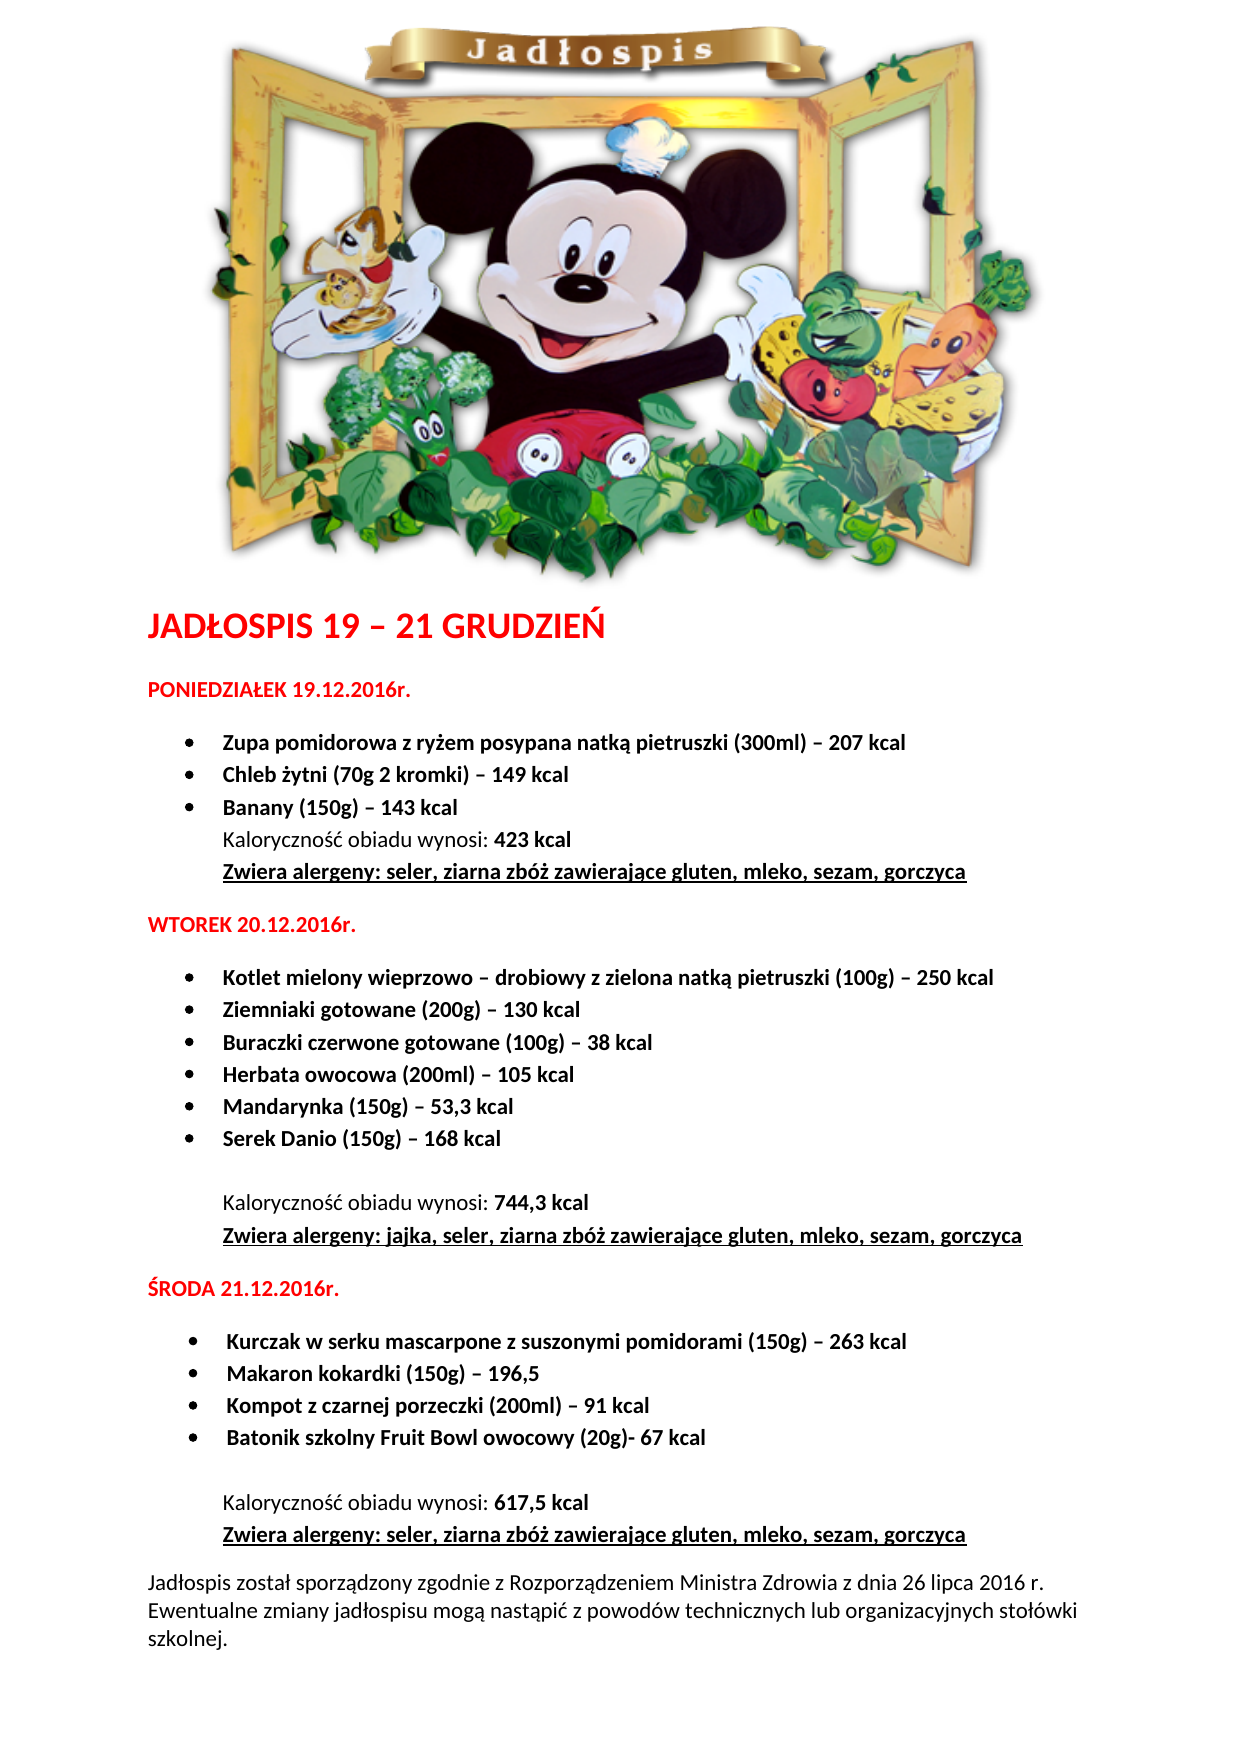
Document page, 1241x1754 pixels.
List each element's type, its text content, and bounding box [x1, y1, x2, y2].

list Kotlet mielony wieprzowo – drobiowy z zielona natką pietruszki (100g) – 250 kcal [185, 963, 1093, 991]
list Herbata owocowa (200ml) – 105 kcal [185, 1060, 1093, 1088]
text WTOREK 20.12.2016r. [148, 910, 1093, 938]
list Makaron kokardki (150g) – 196,5 [189, 1359, 1093, 1387]
list Serek Danio (150g) – 168 kcal [185, 1124, 1093, 1152]
list Zwiera alergeny: seler, ziarna zbóż zawierające gluten, mleko, sezam, gorczyca [223, 1520, 1093, 1548]
list Kaloryczność obiadu wynosi: 423 kcal [223, 825, 1093, 853]
list Kaloryczność obiadu wynosi: 617,5 kcal [223, 1488, 1093, 1516]
list Kaloryczność obiadu wynosi: 744,3 kcal [223, 1188, 1093, 1217]
picture [193, 0, 1058, 595]
text ŚRODA 21.12.2016r. [148, 1274, 1093, 1302]
list Zwiera alergeny: seler, ziarna zbóż zawierające gluten, mleko, sezam, gorczyca [223, 857, 1093, 885]
list Chleb żytni (70g 2 kromki) – 149 kcal [185, 761, 1093, 789]
text JADŁOSPIS 19 – 21 GRUDZIEŃ [148, 148, 1093, 648]
list Ziemniaki gotowane (200g) – 130 kcal [185, 995, 1093, 1023]
list Zwiera alergeny: jajka, seler, ziarna zbóż zawierające gluten, mleko, sezam, gorczyca [223, 1221, 1093, 1249]
list Mandarynka (150g) – 53,3 kcal [185, 1092, 1093, 1120]
list Zupa pomidorowa z ryżem posypana natką pietruszki (300ml) – 207 kcal [185, 728, 1093, 756]
list Kurczak w serku mascarpone z suszonymi pomidorami (150g) – 263 kcal [189, 1327, 1093, 1355]
list Batonik szkolny Fruit Bowl owocowy (20g)- 67 kcal [189, 1423, 1093, 1451]
list Banany (150g) – 143 kcal [185, 793, 1093, 821]
list Buraczki czerwone gotowane (100g) – 38 kcal [185, 1028, 1093, 1056]
text PONIEDZIAŁEK 19.12.2016r. [148, 675, 1093, 703]
list Kompot z czarnej porzeczki (200ml) – 91 kcal [189, 1391, 1093, 1419]
